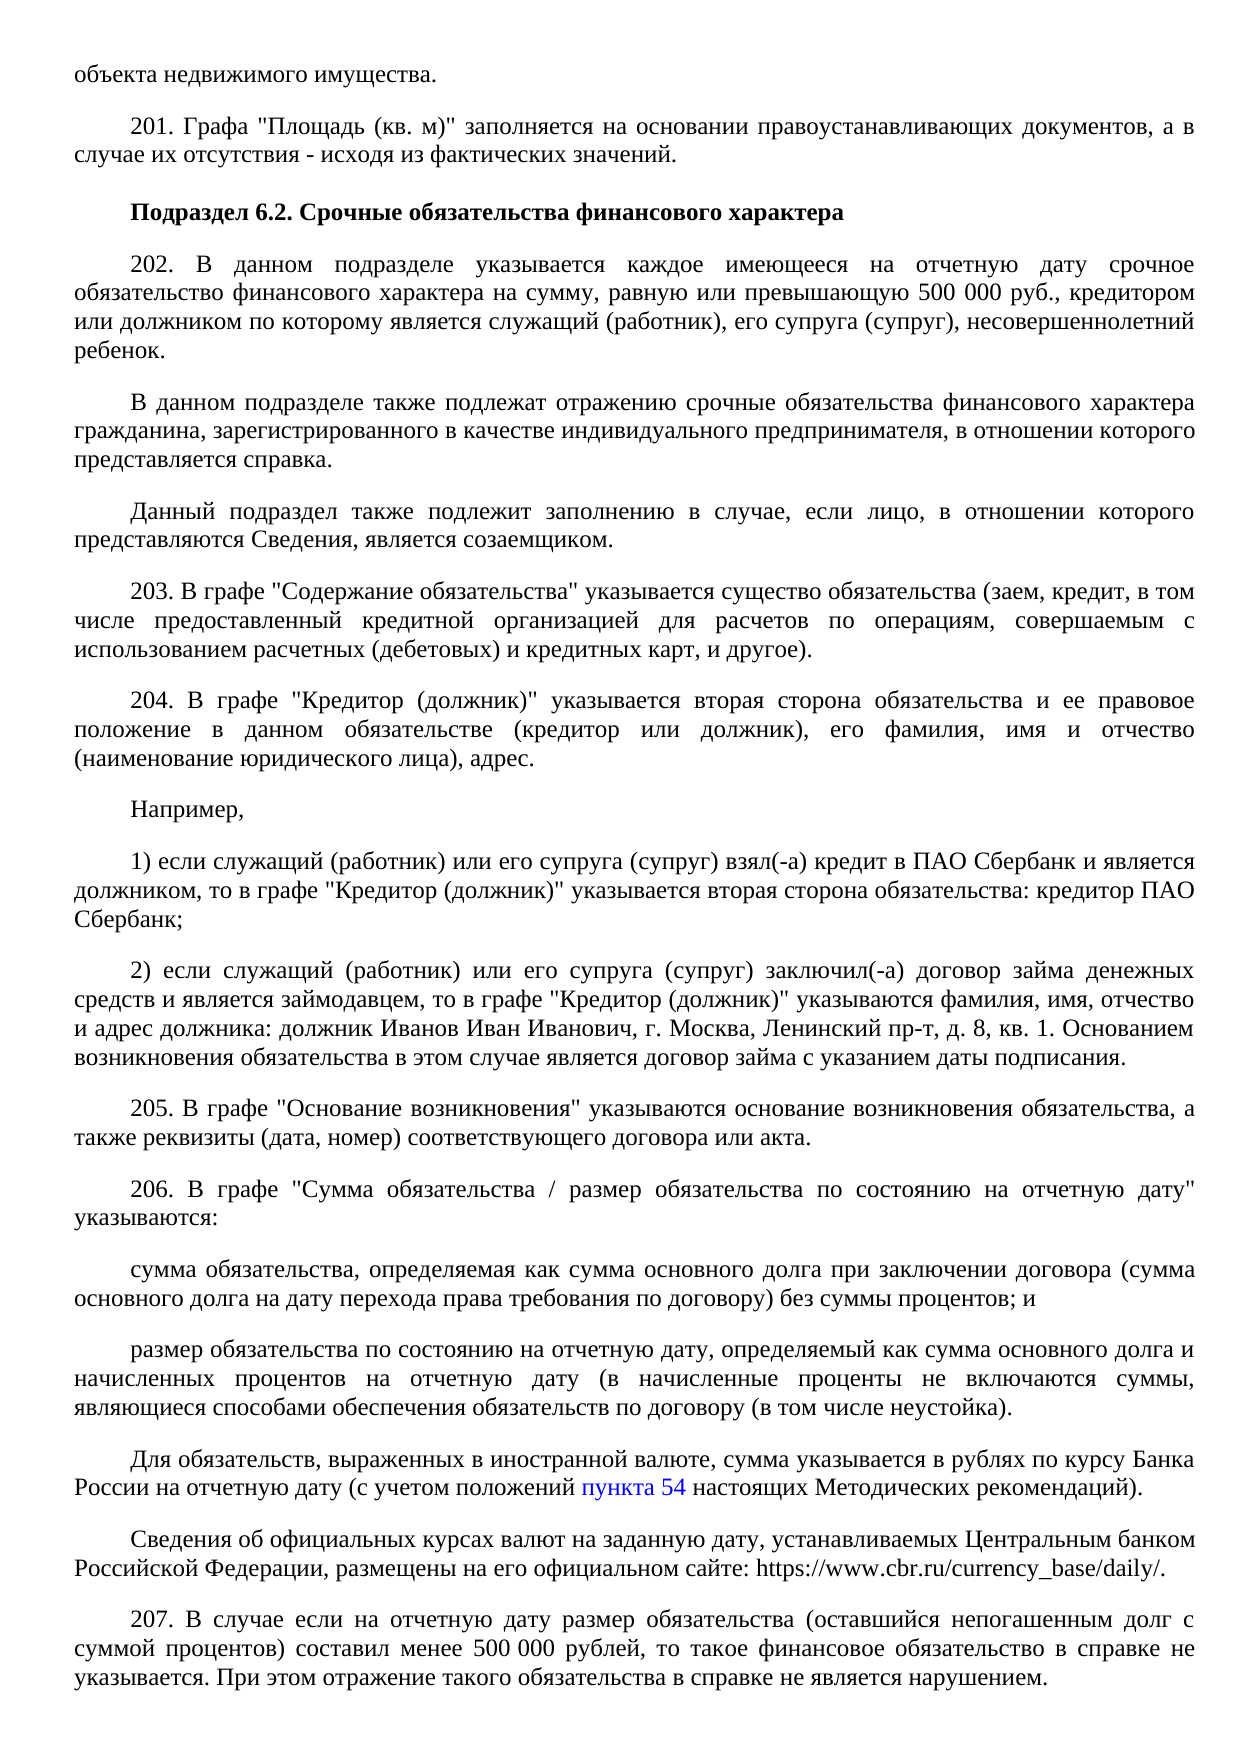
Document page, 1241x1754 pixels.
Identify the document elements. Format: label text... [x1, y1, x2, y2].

text 2) если служащий (работник) или его супруга (супруг) заключил(-а) договор займа денежных средств и является займодавцем, то в графе "Кредитор (должник)" указываются фамилия, имя, отчество и адрес должника: должник Иванов Иван Иванович, г. Москва, Ленинский пр-т, д. 8, кв. 1. Основанием возникновения обязательства в этом случае является договор займа с указанием даты подписания. [74, 955, 1196, 1070]
text 205. В графе "Основание возникновения" указываются основание возникновения обязательства, а также реквизиты (дата, номер) соответствующего договора или акта. [74, 1093, 1196, 1151]
text 207. В случае если на отчетную дату размер обязательства (оставшийся непогашенным долг с суммой процентов) составил менее 500 000 рублей, то такое финансовое обязательство в справке не указывается. При этом отражение такого обязательства в справке не является нарушением. [74, 1604, 1196, 1691]
text сумма обязательства, определяемая как сумма основного долга при заключении договора (сумма основного долга на дату перехода права требования по договору) без суммы процентов; и [74, 1254, 1196, 1312]
text 204. В графе "Кредитор (должник)" указывается вторая сторона обязательства и ее правовое положение в данном обязательстве (кредитор или должник), его фамилия, имя и отчество (наименование юридического лица), адрес. [74, 685, 1196, 772]
text Для обязательств, выраженных в иностранной валюте, сумма указывается в рублях по курсу Банка России на отчетную дату (с учетом положений пункта 54 настоящих Методических рекомендаций). [74, 1444, 1196, 1501]
text 206. В графе "Сумма обязательства / размер обязательства по состоянию на отчетную дату" указываются: [74, 1174, 1196, 1231]
text размер обязательства по состоянию на отчетную дату, определяемый как сумма основного долга и начисленных процентов на отчетную дату (в начисленные проценты не включаются суммы, являющиеся способами обеспечения обязательств по договору (в том числе неустойка). [74, 1334, 1196, 1421]
text Сведения об официальных курсах валют на заданную дату, устанавливаемых Центральным банком Российской Федерации, размещены на его официальном сайте: https://www.cbr.ru/currency_base/daily/. [74, 1524, 1196, 1582]
text 202. В данном подразделе указывается каждое имеющееся на отчетную дату срочное обязательство финансового характера на сумму, равную или превышающую 500 000 руб., кредитором или должником по которому является служащий (работник), его супруга (супруг), несовершеннолетний ребенок. [74, 249, 1196, 364]
text 1) если служащий (работник) или его супруга (супруг) взял(-а) кредит в ПАО Сбербанк и является должником, то в графе "Кредитор (должник)" указывается вторая сторона обязательства: кредитор ПАО Сбербанк; [74, 846, 1196, 932]
text 203. В графе "Содержание обязательства" указывается существо обязательства (заем, кредит, в том числе предоставленный кредитной организацией для расчетов по операциям, совершаемым с использованием расчетных (дебетовых) и кредитных карт, и другое). [74, 576, 1196, 662]
text В данном подразделе также подлежат отражению срочные обязательства финансового характера гражданина, зарегистрированного в качестве индивидуального предпринимателя, в отношении которого представляется справка. [74, 387, 1196, 473]
text 201. Графа "Площадь (кв. м)" заполняется на основании правоустанавливающих документов, а в случае их отсутствия - исходя из фактических значений. [74, 111, 1196, 168]
text Данный подраздел также подлежит заполнению в случае, если лицо, в отношении которого представляются Сведения, является созаемщиком. [74, 496, 1196, 553]
title Подраздел 6.2. Срочные обязательства финансового характера [74, 197, 1196, 226]
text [74, 59, 1196, 88]
text Например, [74, 794, 1196, 823]
